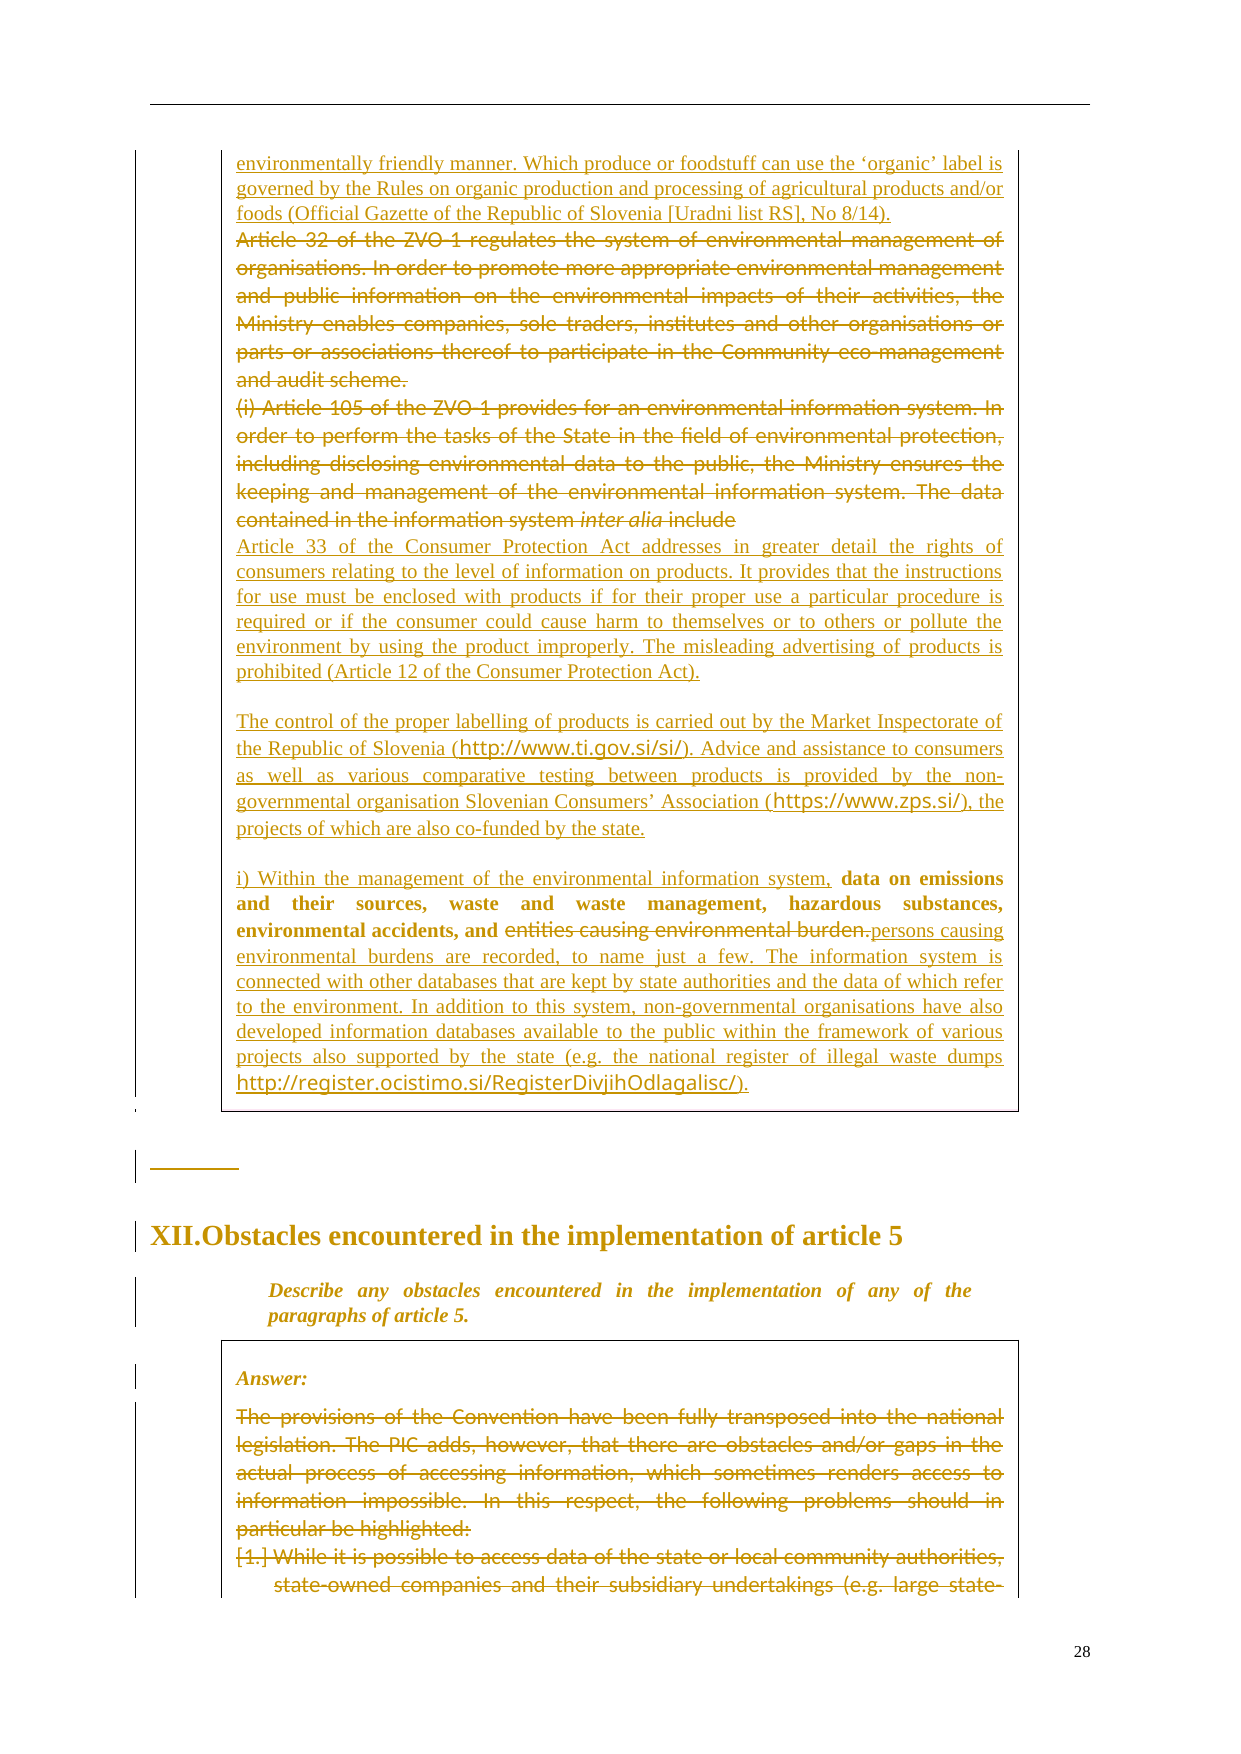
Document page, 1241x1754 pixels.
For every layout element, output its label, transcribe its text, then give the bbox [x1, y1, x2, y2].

table_cell Answer: [222, 1365, 1018, 1598]
text XII. Obstacles encountered in the implementation of article 5 [150, 1221, 972, 1252]
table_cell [222, 150, 1018, 1109]
text Describe any obstacles encountered in the implementation of any of the paragraphs of article 5. [268, 1277, 972, 1327]
table_header [222, 1341, 1018, 1364]
